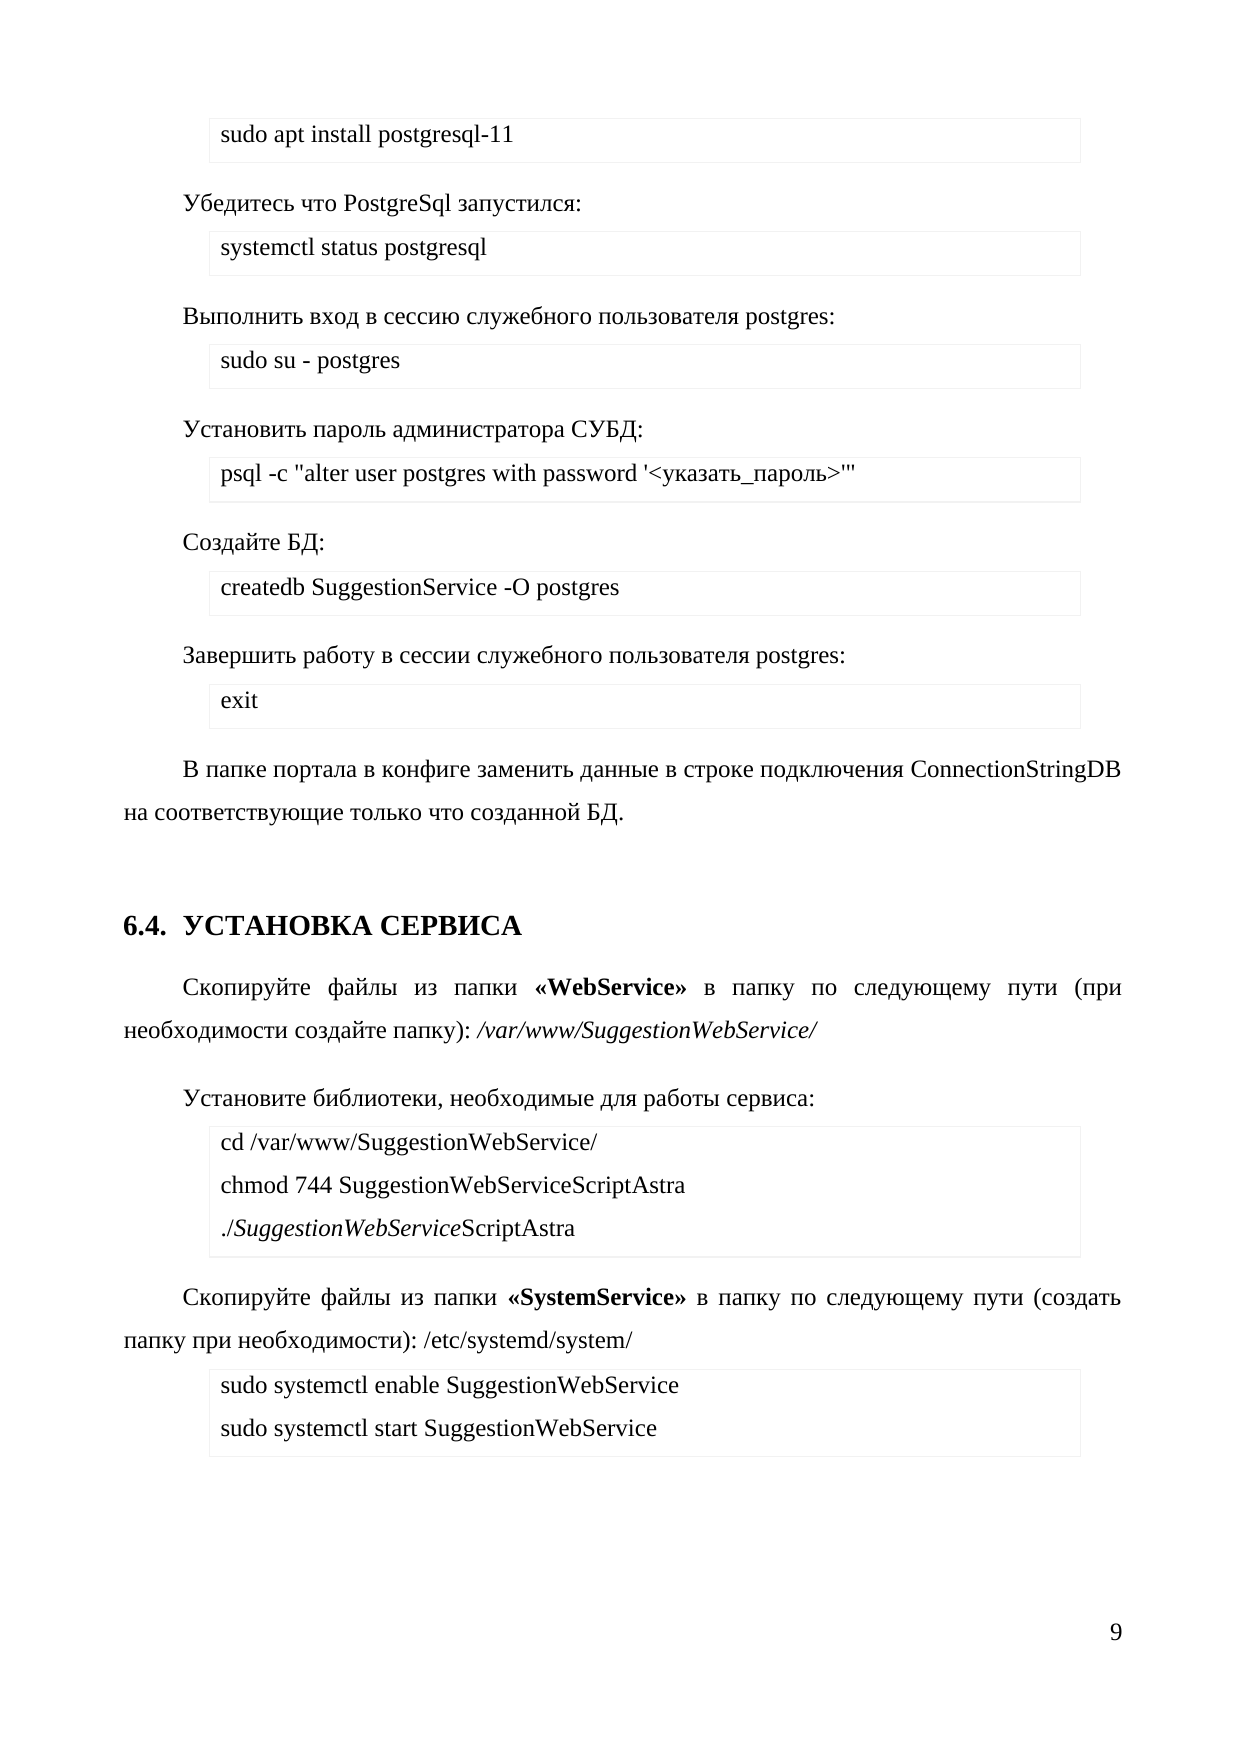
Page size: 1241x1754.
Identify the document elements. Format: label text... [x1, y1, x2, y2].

table_header exit [210, 685, 1080, 728]
text В папке портала в конфиге заменить данные в строке подключения ConnectionStringDB на соответствующие только что созданной БД. [123, 754, 1122, 826]
table_header psql -c "alter user postgres with password '<указать_пароль>'" [210, 458, 1080, 501]
table_header sudo su - postgres [210, 345, 1080, 388]
text Скопируйте файлы из папки «SystemService» в папку по следующему пути (создать папку при необходимости): /etc/systemd/system/ [123, 1282, 1122, 1354]
table_header sudo systemctl enable SuggestionWebService sudo systemctl start SuggestionWebService [210, 1370, 1080, 1456]
text Убедитесь что PostgreSql запустился: [123, 188, 1122, 216]
text Установите библиотеки, необходимые для работы сервиса: [123, 1083, 1122, 1112]
text Завершить работу в сессии служебного пользователя postgres: [123, 641, 1122, 669]
table_header createdb SuggestionService -O postgres [210, 572, 1080, 614]
text Скопируйте файлы из папки «WebService» в папку по следующему пути (при необходимости создайте папку): /var/www/SuggestionWebService/ [123, 972, 1122, 1044]
text Создайте БД: [123, 527, 1122, 556]
table_header cd /var/www/SuggestionWebService/ chmod 744 SuggestionWebServiceScriptAstra ./SuggestionWebServiceScriptAstra [210, 1127, 1080, 1256]
text Выполнить вход в сессию служебного пользователя postgres: [123, 301, 1122, 330]
table_header systemctl status postgresql [210, 232, 1080, 275]
list УСТАНОВКА СЕРВИСА [123, 908, 1122, 942]
text Установить пароль администратора СУБД: [123, 414, 1122, 443]
table_header sudo apt install postgresql-11 [210, 119, 1080, 162]
